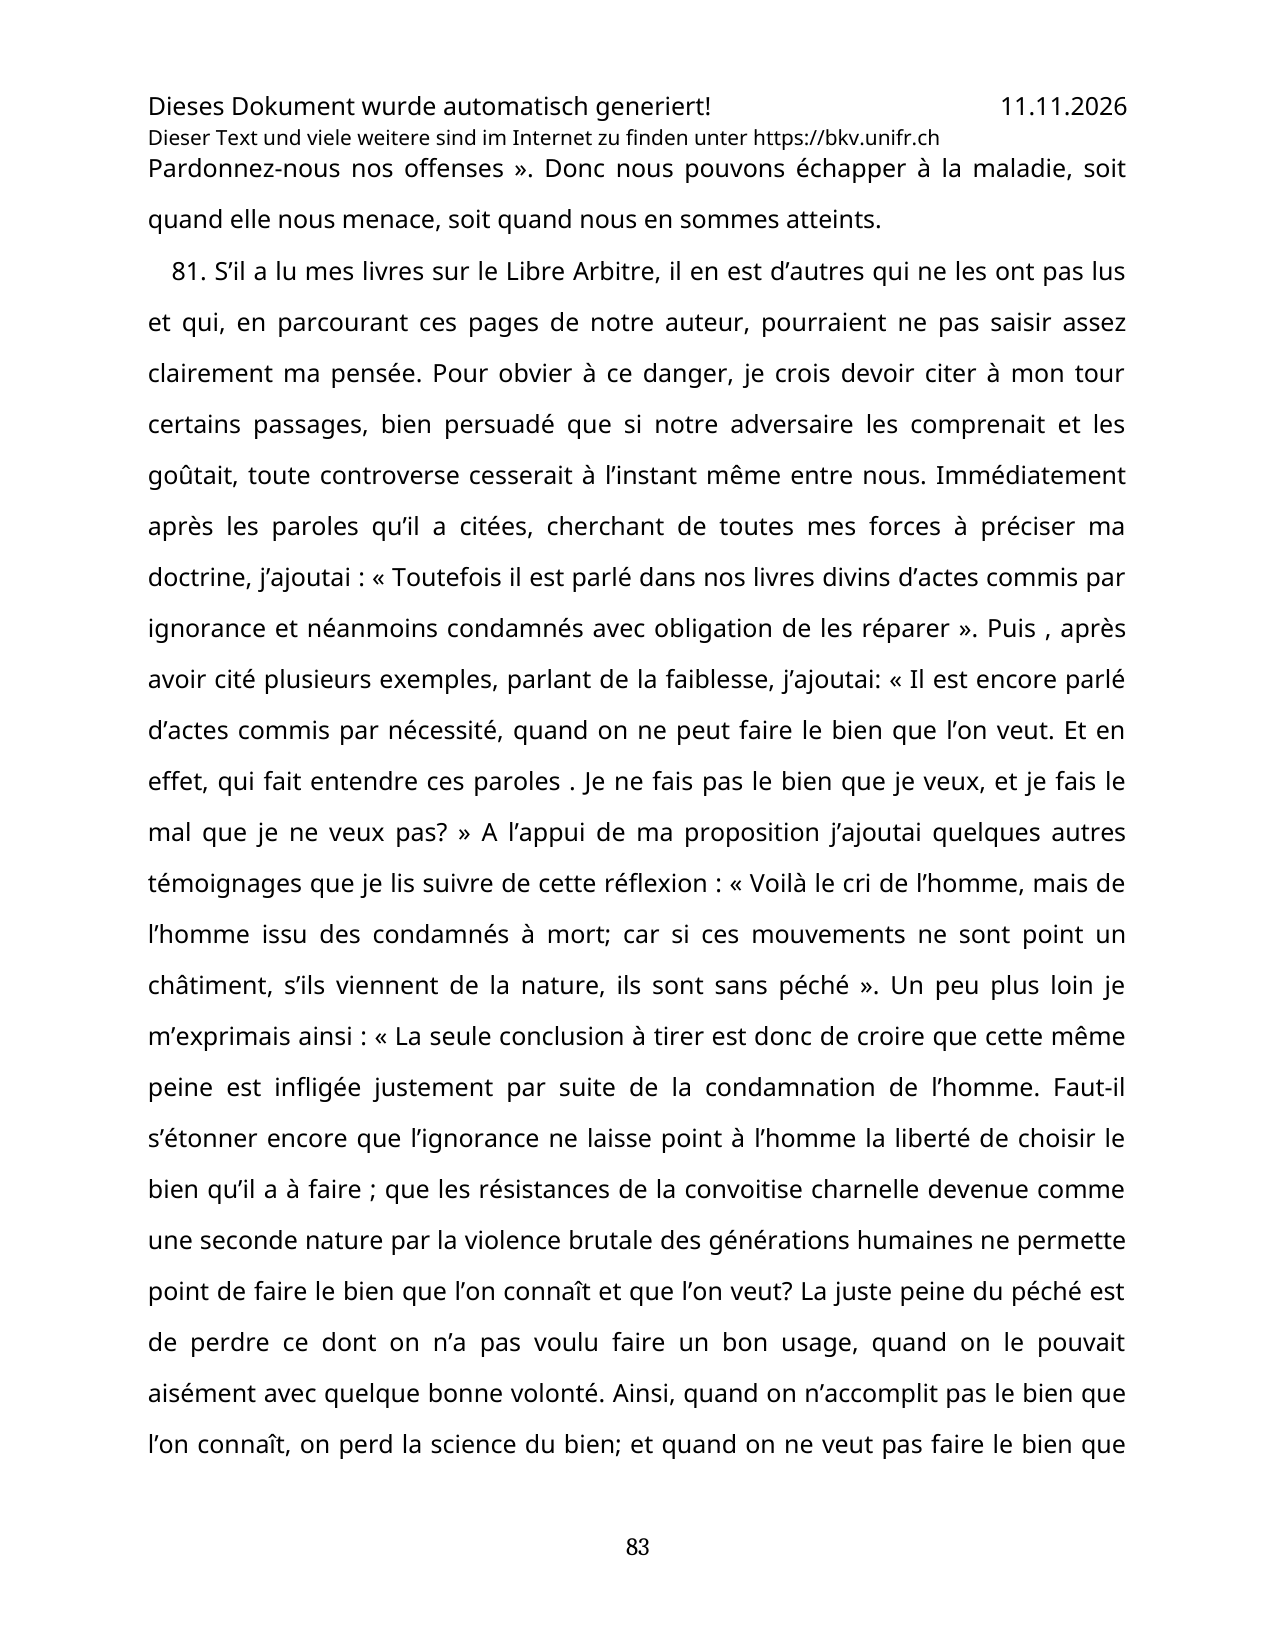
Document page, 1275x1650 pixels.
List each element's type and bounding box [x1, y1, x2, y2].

text [148, 151, 1127, 236]
text [148, 253, 1127, 1461]
